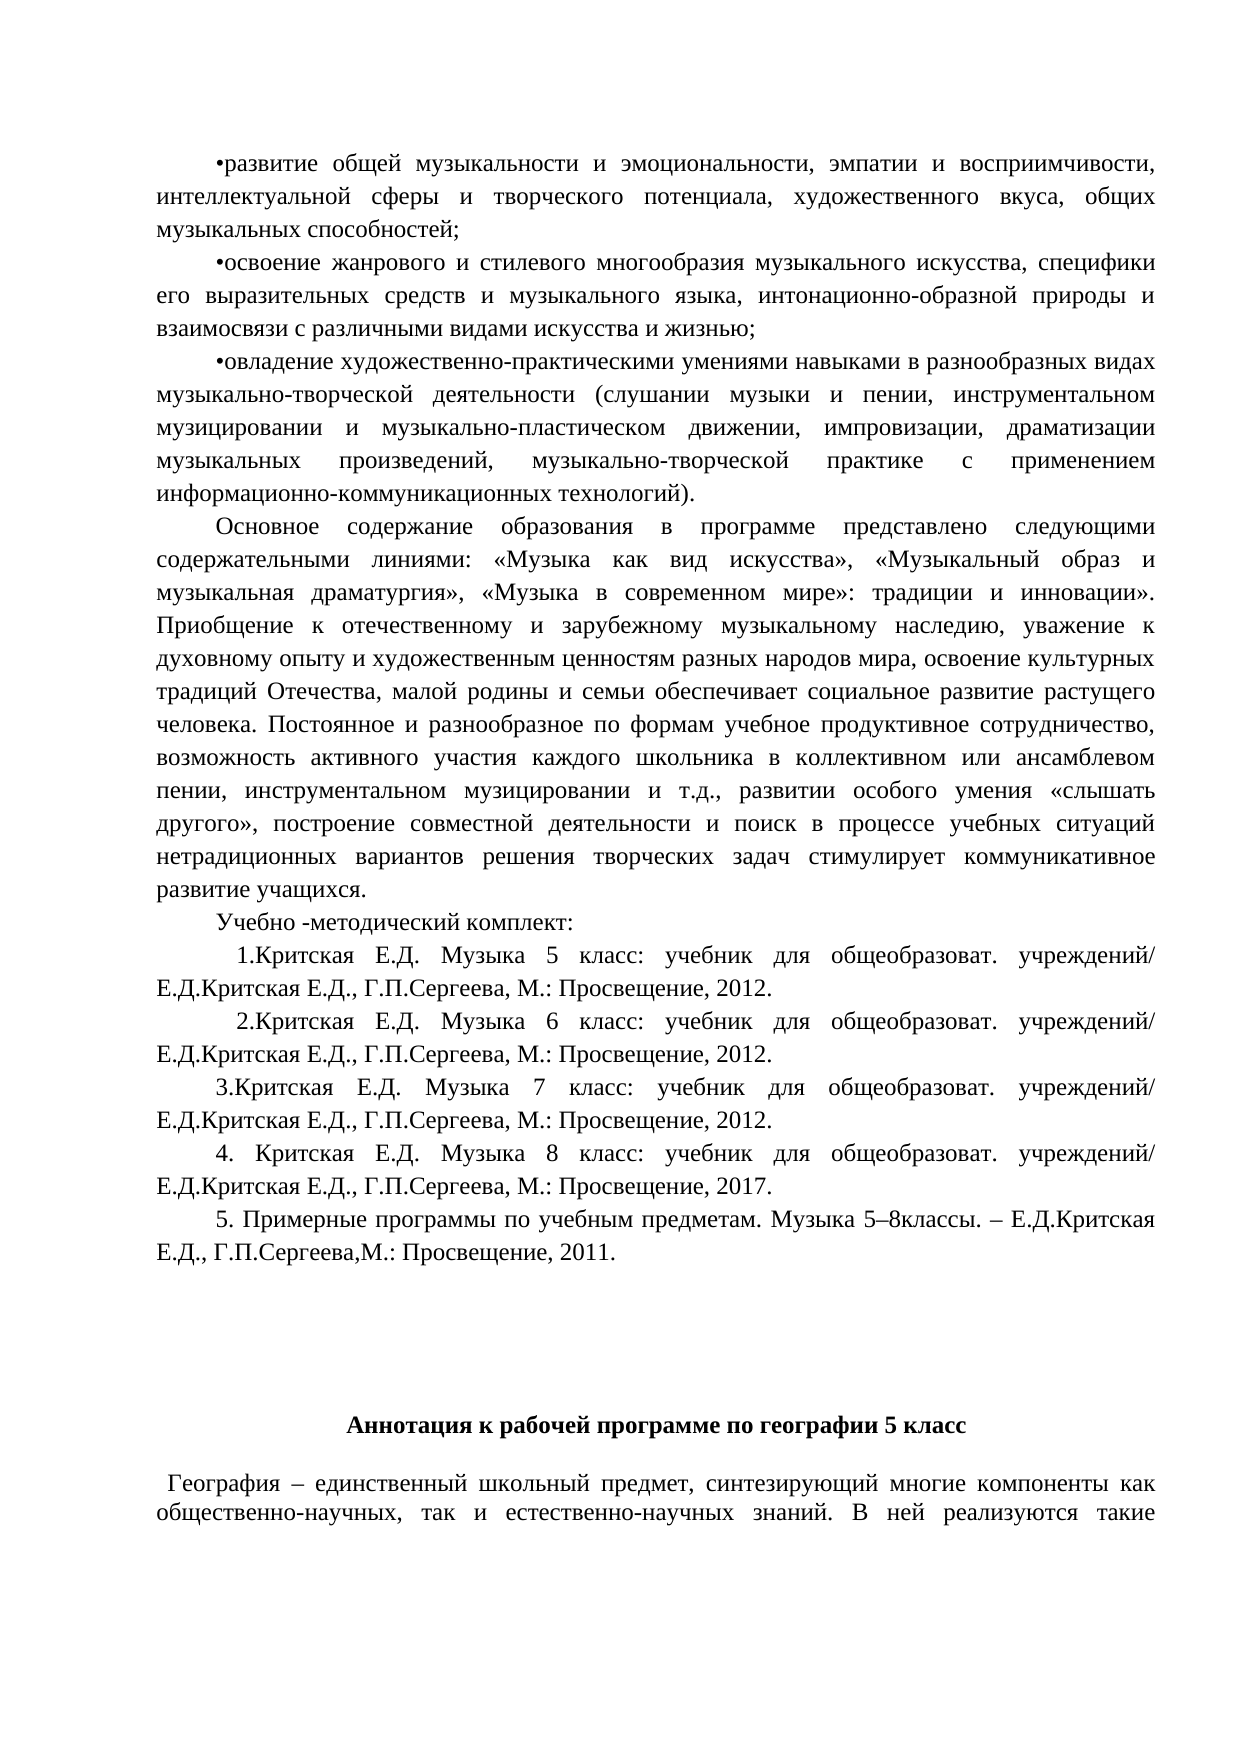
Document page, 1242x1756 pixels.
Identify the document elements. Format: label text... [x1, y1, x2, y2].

text 5. Примерные программы по учебным предметам. Музыка 5–8классы. – Е.Д.Критская Е.Д., Г.П.Сергеева,М.: Просвещение, 2011. [156, 1204, 1156, 1266]
text 2.Критская Е.Д. Музыка 6 класс: учебник для общеобразоват. учреждений/ Е.Д.Критская Е.Д., Г.П.Сергеева, М.: Просвещение, 2012. [156, 1006, 1156, 1068]
text Аннотация к рабочей программе по географии 5 класс [156, 1411, 1156, 1439]
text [156, 1468, 1156, 1526]
text 1.Критская Е.Д. Музыка 5 класс: учебник для общеобразоват. учреждений/ Е.Д.Критская Е.Д., Г.П.Сергеева, М.: Просвещение, 2012. [156, 940, 1156, 1002]
text •освоение жанрового и стилевого многообразия музыкального искусства, специфики его выразительных средств и музыкального языка, интонационно-образной природы и взаимосвязи с различными видами искусства и жизнью; [156, 247, 1156, 342]
text 3.Критская Е.Д. Музыка 7 класс: учебник для общеобразоват. учреждений/ Е.Д.Критская Е.Д., Г.П.Сергеева, М.: Просвещение, 2012. [156, 1072, 1156, 1134]
text Учебно -методический комплект: [156, 907, 1156, 936]
text 4. Критская Е.Д. Музыка 8 класс: учебник для общеобразоват. учреждений/ Е.Д.Критская Е.Д., Г.П.Сергеева, М.: Просвещение, 2017. [156, 1138, 1156, 1200]
text •овладение художественно-практическими умениями навыками в разнообразных видах музыкально-творческой деятельности (слушании музыки и пении, инструментальном музицировании и музыкально-пластическом движении, импровизации, драматизации музыкальных произведений, музыкально-творческой практике с применением информационно-коммуникационных технологий). [156, 346, 1156, 507]
text Основное содержание образования в программе представлено следующими содержательными линиями: «Музыка как вид искусства», «Музыкальный образ и музыкальная драматургия», «Музыка в современном мире»: традиции и инновации». Приобщение к отечественному и зарубежному музыкальному наследию, уважение к духовному опыту и художественным ценностям разных народов мира, освоение культурных традиций Отечества, малой родины и семьи обеспечивает социальное развитие растущего человека. Постоянное и разнообразное по формам учебное продуктивное сотрудничество, возможность активного участия каждого школьника в коллективном или ансамблевом пении, инструментальном музицировании и т.д., развитии особого умения «слышать другого», построение совместной деятельности и поиск в процессе учебных ситуаций нетрадиционных вариантов решения творческих задач стимулирует коммуникативное развитие учащихся. [156, 511, 1156, 903]
text •развитие общей музыкальности и эмоциональности, эмпатии и восприимчивости, интеллектуальной сферы и творческого потенциала, художественного вкуса, общих музыкальных способностей; [156, 148, 1156, 242]
